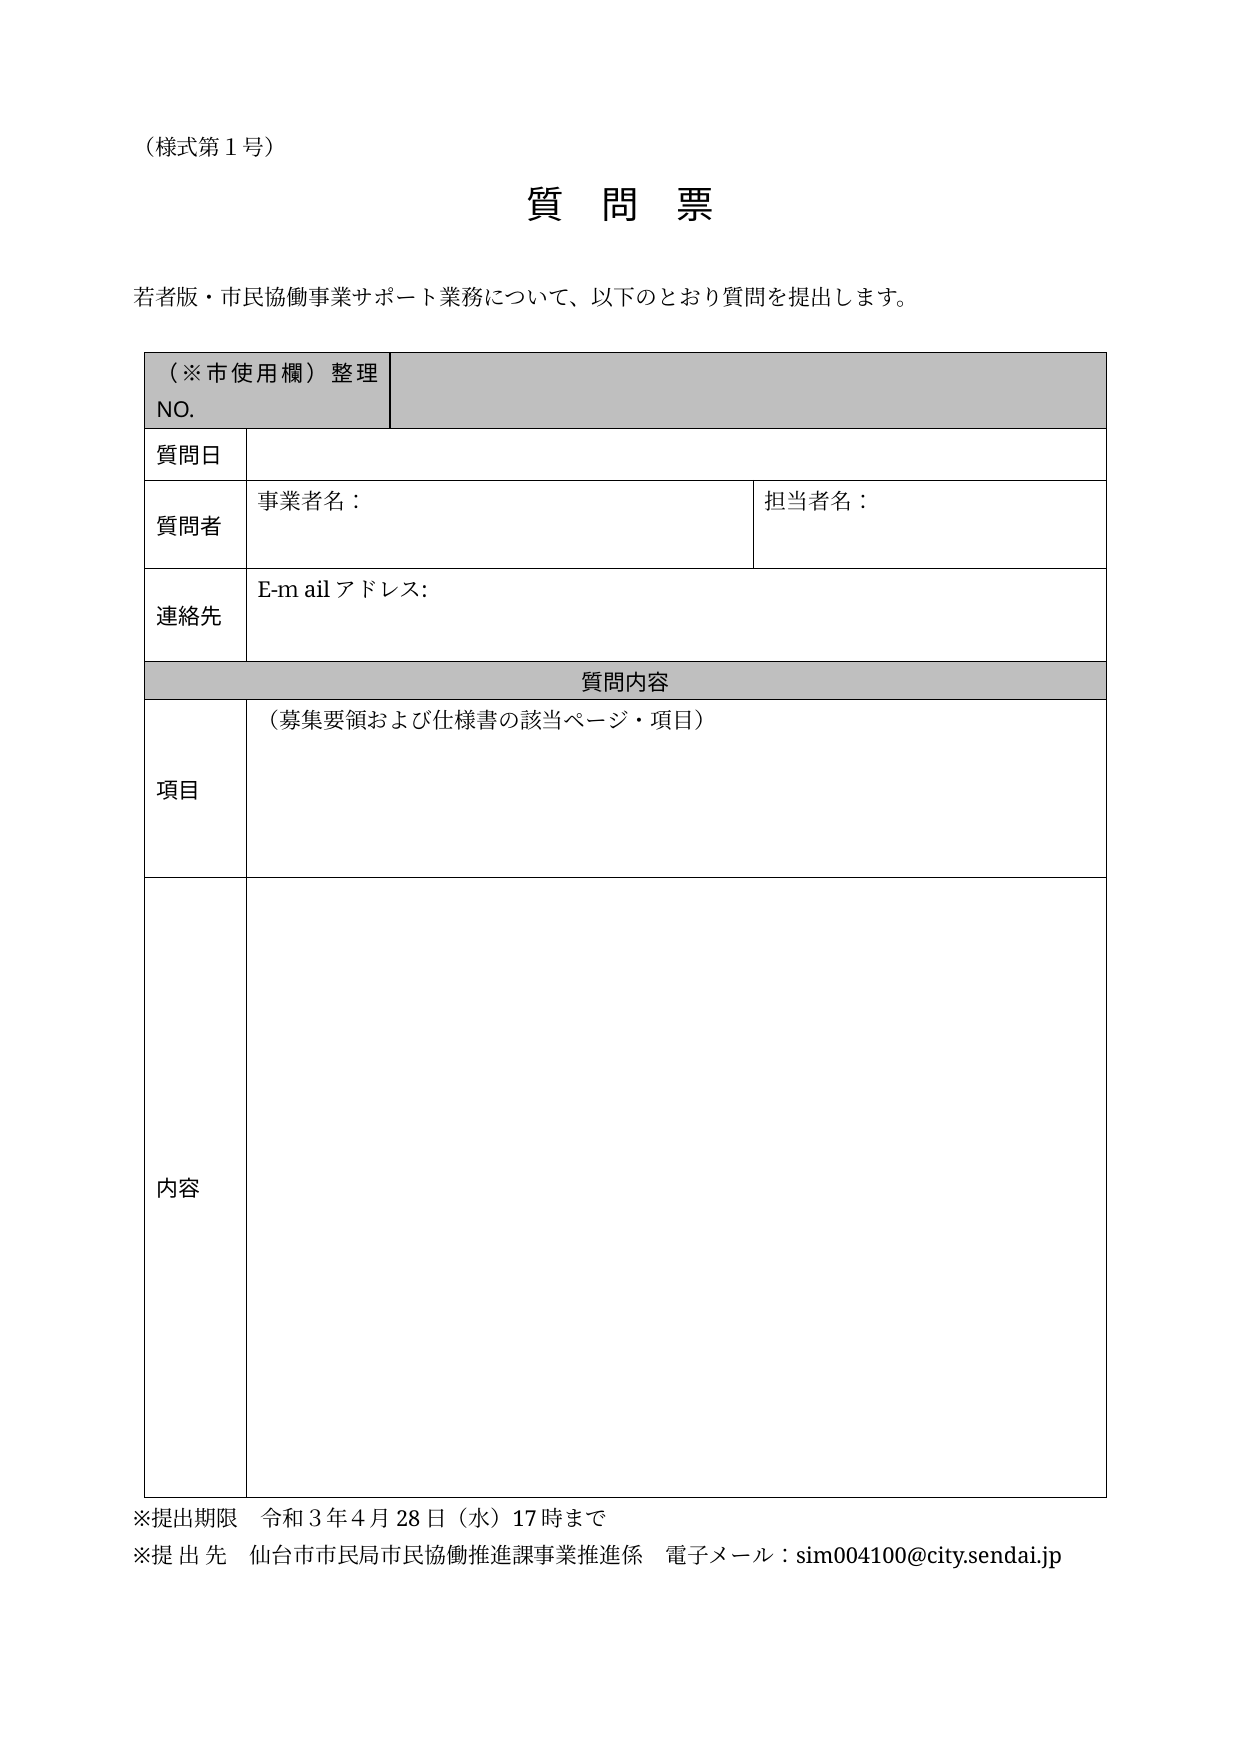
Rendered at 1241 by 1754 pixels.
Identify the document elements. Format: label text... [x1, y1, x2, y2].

table_cell E-ｍailアドレス: [247, 569, 1106, 661]
table_cell [247, 878, 1106, 1497]
table_cell （募集要領および仕様書の該当ページ・項目） [247, 700, 1106, 877]
table_cell [247, 429, 1106, 480]
table_cell 質問者 [145, 481, 246, 568]
text 質 問 票 [133, 164, 1107, 239]
text ※提出期限 令和３年４月28日（水）17時まで [133, 1498, 1107, 1535]
table_cell 担当者名： [754, 481, 1106, 568]
text 若者版・市民協働事業サポート業務について、以下のとおり質問を提出します。 [133, 277, 1107, 314]
table_header [391, 353, 1106, 428]
text ※提出先 仙台市市民局市民協働推進課事業推進係 電子メール：sim004100@city.sendai.jp [133, 1535, 1107, 1573]
table_cell 項目 [145, 700, 246, 877]
table_cell 事業者名： [247, 481, 753, 568]
table_cell 質問内容 [145, 662, 1106, 699]
table_cell 内容 [145, 878, 246, 1497]
table_header （※市使用欄）整理NO. [145, 353, 389, 428]
table_cell 質問日 [145, 429, 246, 480]
table_cell 連絡先 [145, 569, 246, 661]
text （様式第１号） [133, 127, 1107, 164]
